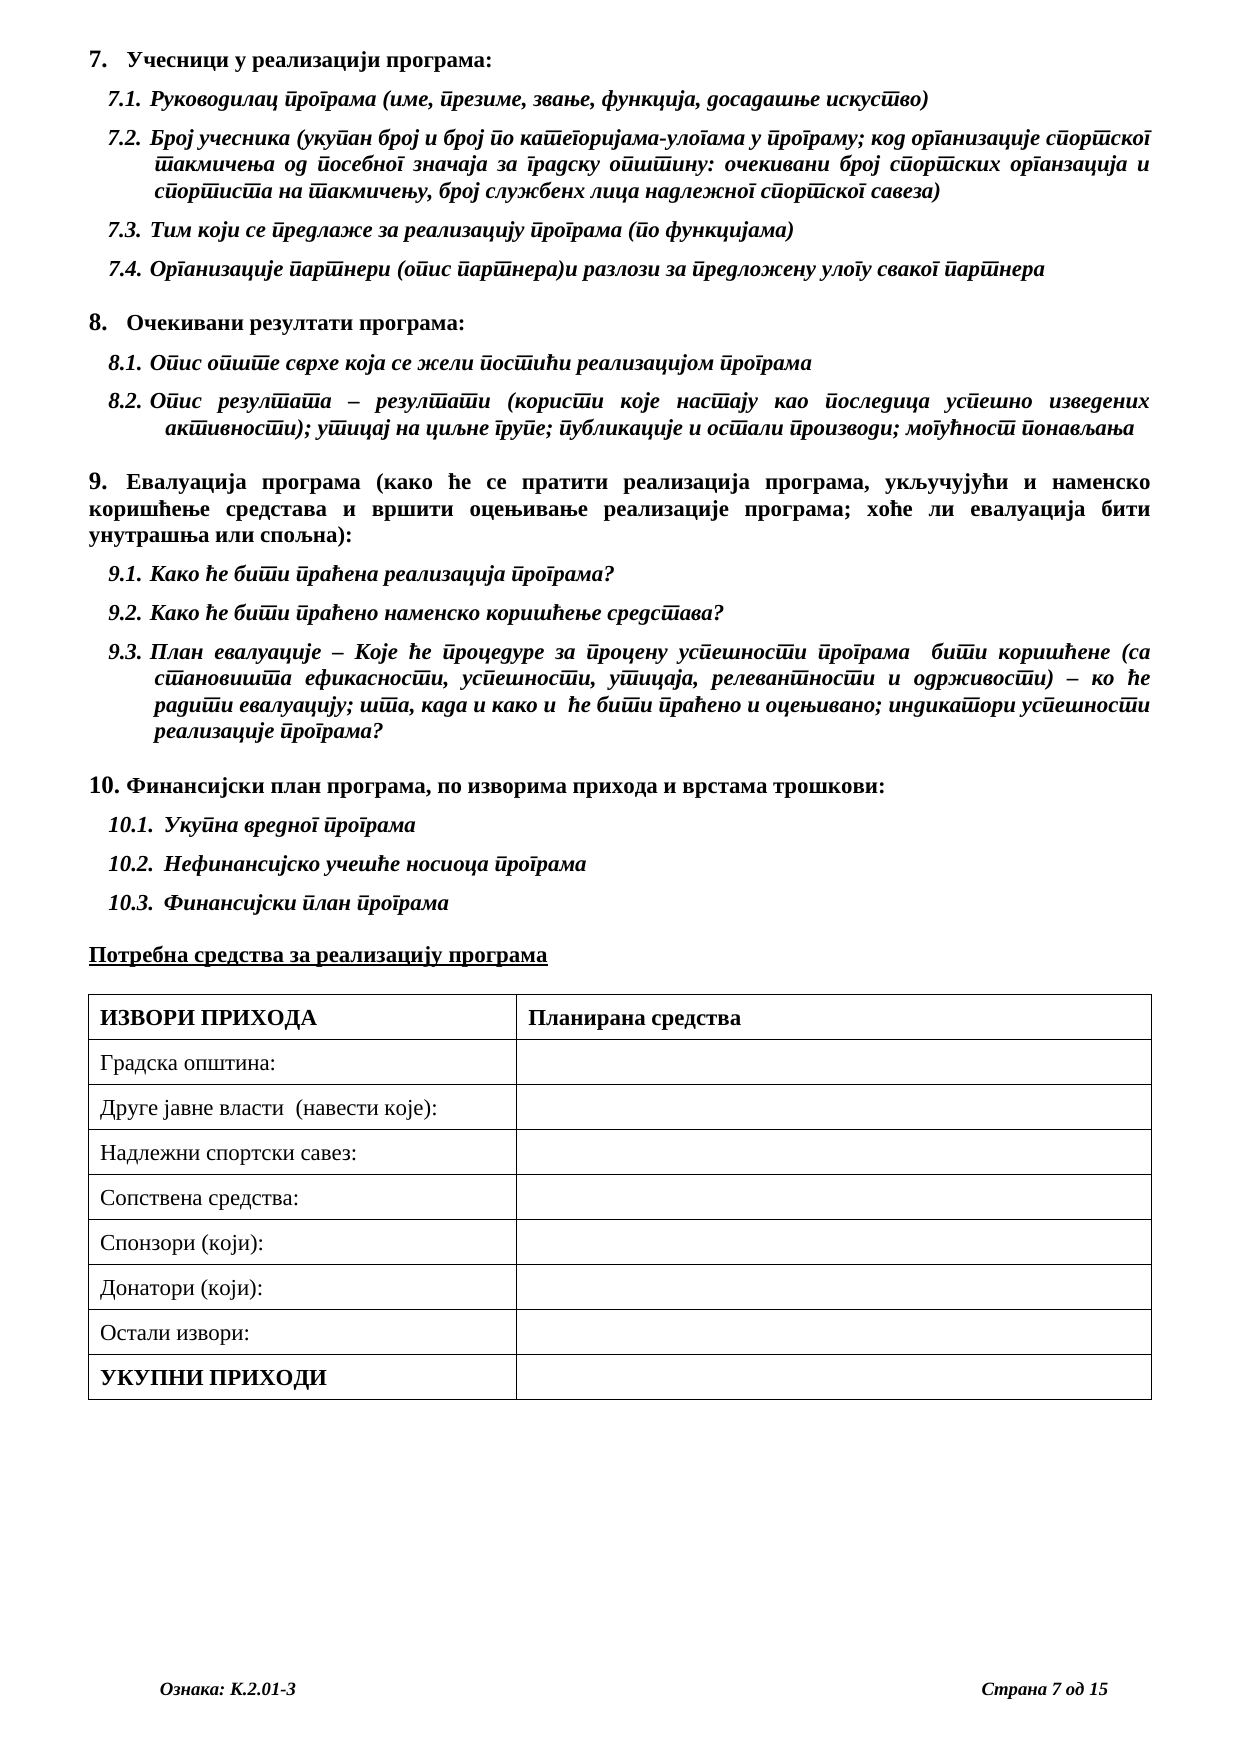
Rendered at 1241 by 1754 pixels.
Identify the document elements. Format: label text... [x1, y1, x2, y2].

list Број учесника (укупан број и број по категоријама-улогама у програму; код организације спортског такмичења од посебног значаја за градску општину: очекивани број спортских органзација и спортиста на такмичењу, број службенх лица надлежног спортског савеза) [107, 124, 1152, 203]
table_cell [517, 1355, 1151, 1399]
table_cell Друге јавне власти (навести које): [89, 1085, 516, 1129]
list Тим који се предлаже за реализацију програма (по функцијама) [107, 216, 1152, 242]
list Како ће бити праћена реализација програма? [108, 560, 1152, 587]
table_cell [517, 1085, 1151, 1129]
table_cell Донатори (који): [89, 1265, 516, 1309]
table_header Планирана средства [517, 995, 1151, 1039]
list Организације партнери (опис партнера)и разлози за предложену улогу сваког партнера [108, 254, 1152, 281]
table_cell [517, 1310, 1151, 1354]
text Потребна средства за реализацију програма [89, 942, 1152, 968]
table_cell [517, 1175, 1151, 1219]
list Учесници у реализацији програма: [89, 44, 1152, 73]
list Опис опште сврхе која се жели постићи реализацијом програма [108, 348, 1152, 375]
list Руководилац програма (име, презиме, звање, функција, досадашње искуство) [107, 85, 1152, 112]
table_cell УКУПНИ ПРИХОДИ [89, 1355, 516, 1399]
list План евалуације – Које ће процедуре за процену успешности програма бити коришћене (са становишта ефикасности, успешности, утицаја, релевантности и одрживости) – ко ће радити евалуацију; шта, када и како и ће бити праћено и оцењивано; индикатори успешности реализације програма? [108, 638, 1152, 743]
table_cell [517, 1220, 1151, 1264]
table_cell Надлежни спортски савез: [89, 1130, 516, 1174]
table_cell Остали извори: [89, 1310, 516, 1354]
list Опис резултата – резултати (користи које настају као последица успешно изведених активности); утицај на циљне групе; публикације и остали производи; могућност понављања [108, 387, 1152, 440]
list Евалуација програма (како ће се пратити реализација програма, укључујући и наменско коришћење средстава и вршити оцењивање реализације програма; хоће ли евалуација бити унутрашња или спољна): [89, 466, 1152, 548]
table_cell Сопствена средства: [89, 1175, 516, 1219]
table_cell Спонзори (који): [89, 1220, 516, 1264]
list Финансијски план програма [108, 889, 1152, 915]
list Укупна вредног програма [108, 811, 1152, 837]
list Како ће бити праћено наменско коришћење средстава? [108, 599, 1152, 626]
list Финансијски план програма, по изворима прихода и врстама трошкови: [89, 770, 1152, 799]
table_cell [517, 1040, 1151, 1084]
list Очекивани резултати програма: [89, 307, 1152, 336]
table_cell [517, 1265, 1151, 1309]
table_cell Градска општина: [89, 1040, 516, 1084]
table_header ИЗВОРИ ПРИХОДА [89, 995, 516, 1039]
list Нефинансијско учешће носиоца програма [108, 850, 1152, 876]
table_cell [517, 1130, 1151, 1174]
